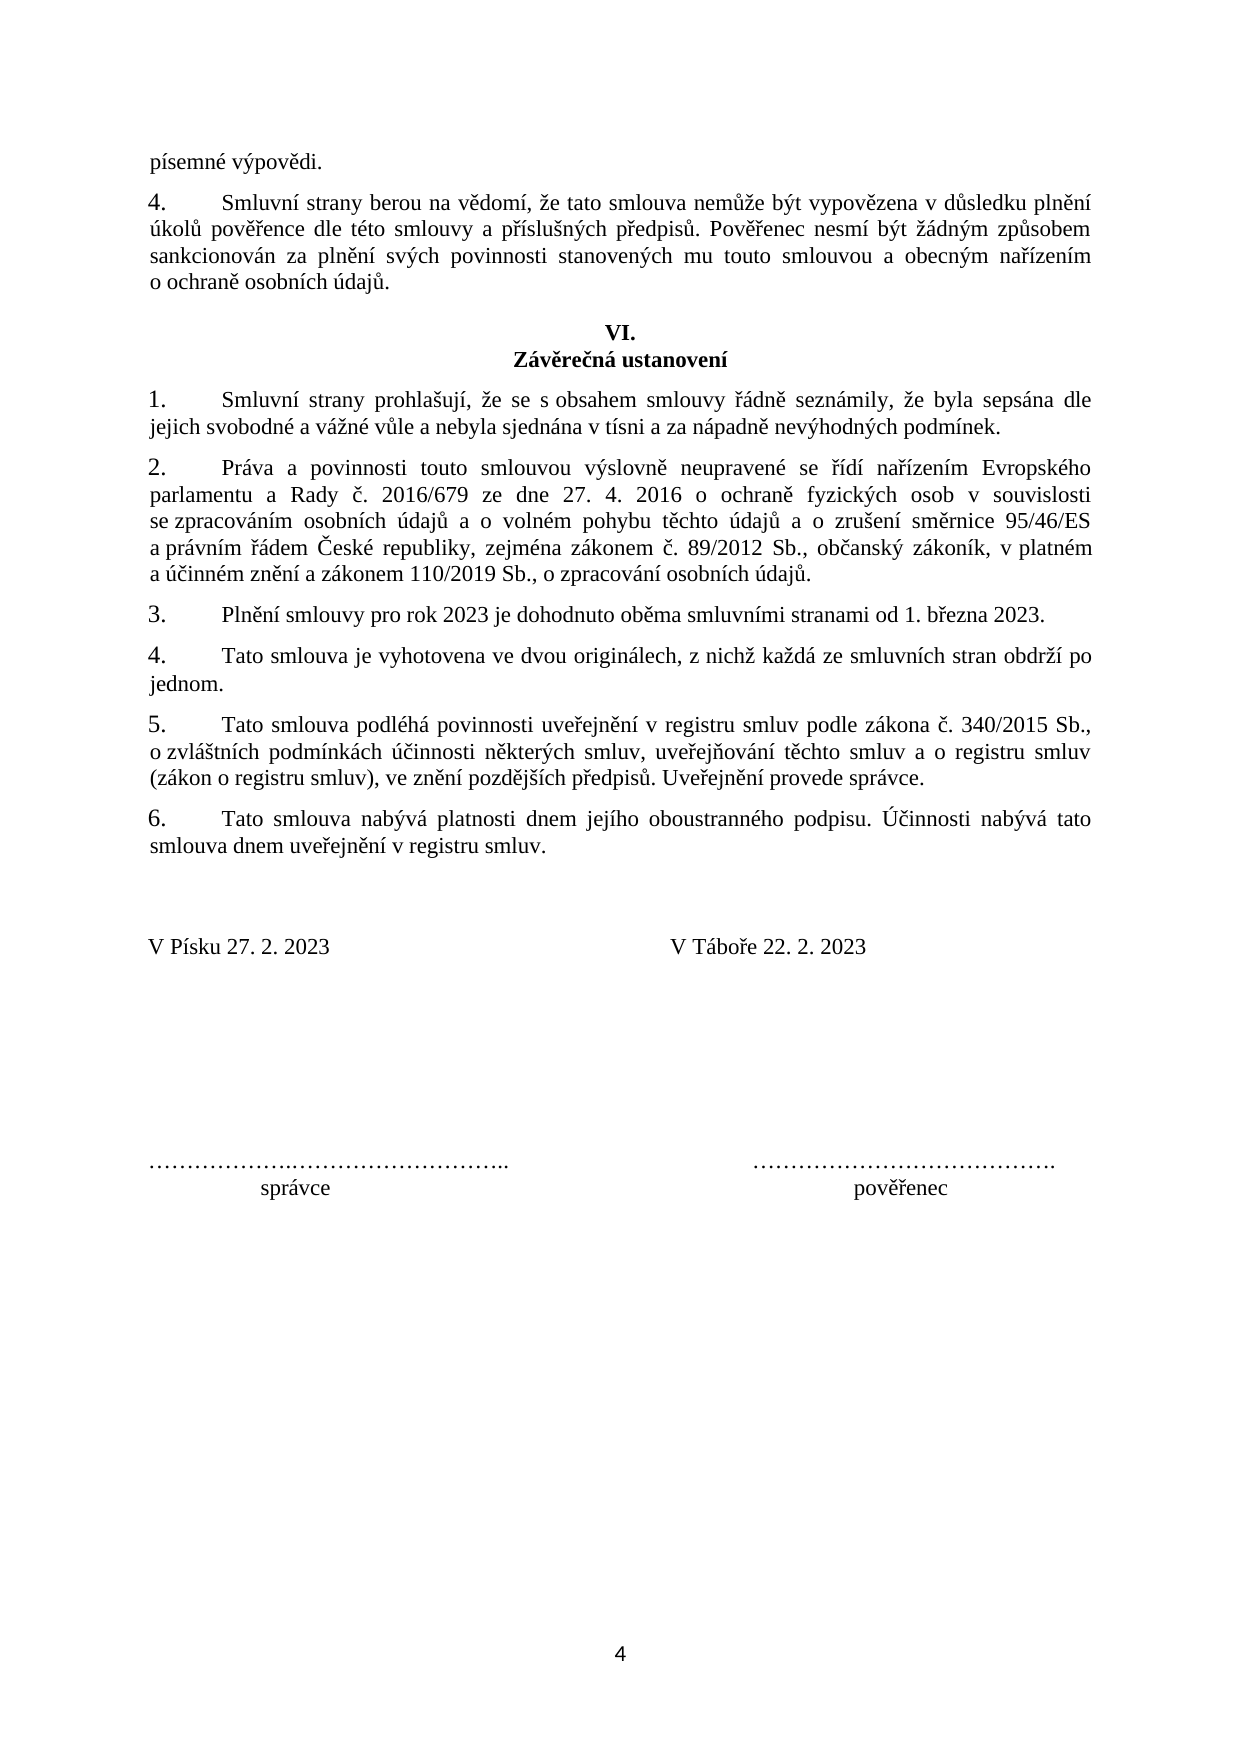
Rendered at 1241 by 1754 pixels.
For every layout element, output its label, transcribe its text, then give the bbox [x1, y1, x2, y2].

list Tato smlouva podléhá povinnosti uveřejnění v registru smluv podle zákona č. 340/2015 Sb., o zvláštních podmínkách účinnosti některých smluv, uveřejňování těchto smluv a o registru smluv (zákon o registru smluv), ve znění pozdějších předpisů. Uveřejnění provede správce. [148, 709, 1092, 791]
list Plnění smlouvy pro rok 2023 je dohodnuto oběma smluvními stranami od 1. března 2023. [148, 599, 1092, 628]
list Smluvní strany prohlašují, že se s obsahem smlouvy řádně seznámily, že byla sepsána dle jejich svobodné a vážné vůle a nebyla sjednána v tísni a za nápadně nevýhodných podmínek. [148, 384, 1092, 440]
text ……………….……………………….. …………………………………. [148, 1147, 1092, 1174]
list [148, 148, 1092, 174]
text V Písku 27. 2. 2023 V Táboře 22. 2. 2023 [148, 933, 1092, 960]
list Tato smlouva je vyhotovena ve dvou originálech, z nichž každá ze smluvních stran obdrží po jednom. [148, 640, 1092, 697]
list Smluvní strany berou na vědomí, že tato smlouva nemůže být vypovězena v důsledku plnění úkolů pověřence dle této smlouvy a příslušných předpisů. Pověřenec nesmí být žádným způsobem sankcionován za plnění svých povinnosti stanovených mu touto smlouvou a obecným nařízením o ochraně osobních údajů. [148, 187, 1092, 294]
list Tato smlouva nabývá platnosti dnem jejího oboustranného podpisu. Účinnosti nabývá tato smlouva dnem uveřejnění v registru smluv. [148, 803, 1092, 858]
text Závěrečná ustanovení [148, 346, 1092, 372]
text správce pověřenec [148, 1174, 1092, 1200]
text VI. [148, 319, 1092, 346]
list Práva a povinnosti touto smlouvou výslovně neupravené se řídí nařízením Evropského parlamentu a Rady č. 2016/679 ze dne 27. 4. 2016 o ochraně fyzických osob v souvislosti se zpracováním osobních údajů a o volném pohybu těchto údajů a o zrušení směrnice 95/46/ES a právním řádem České republiky, zejména zákonem č. 89/2012 Sb., občanský zákoník, v platném a účinném znění a zákonem 110/2019 Sb., o zpracování osobních údajů. [148, 452, 1092, 586]
